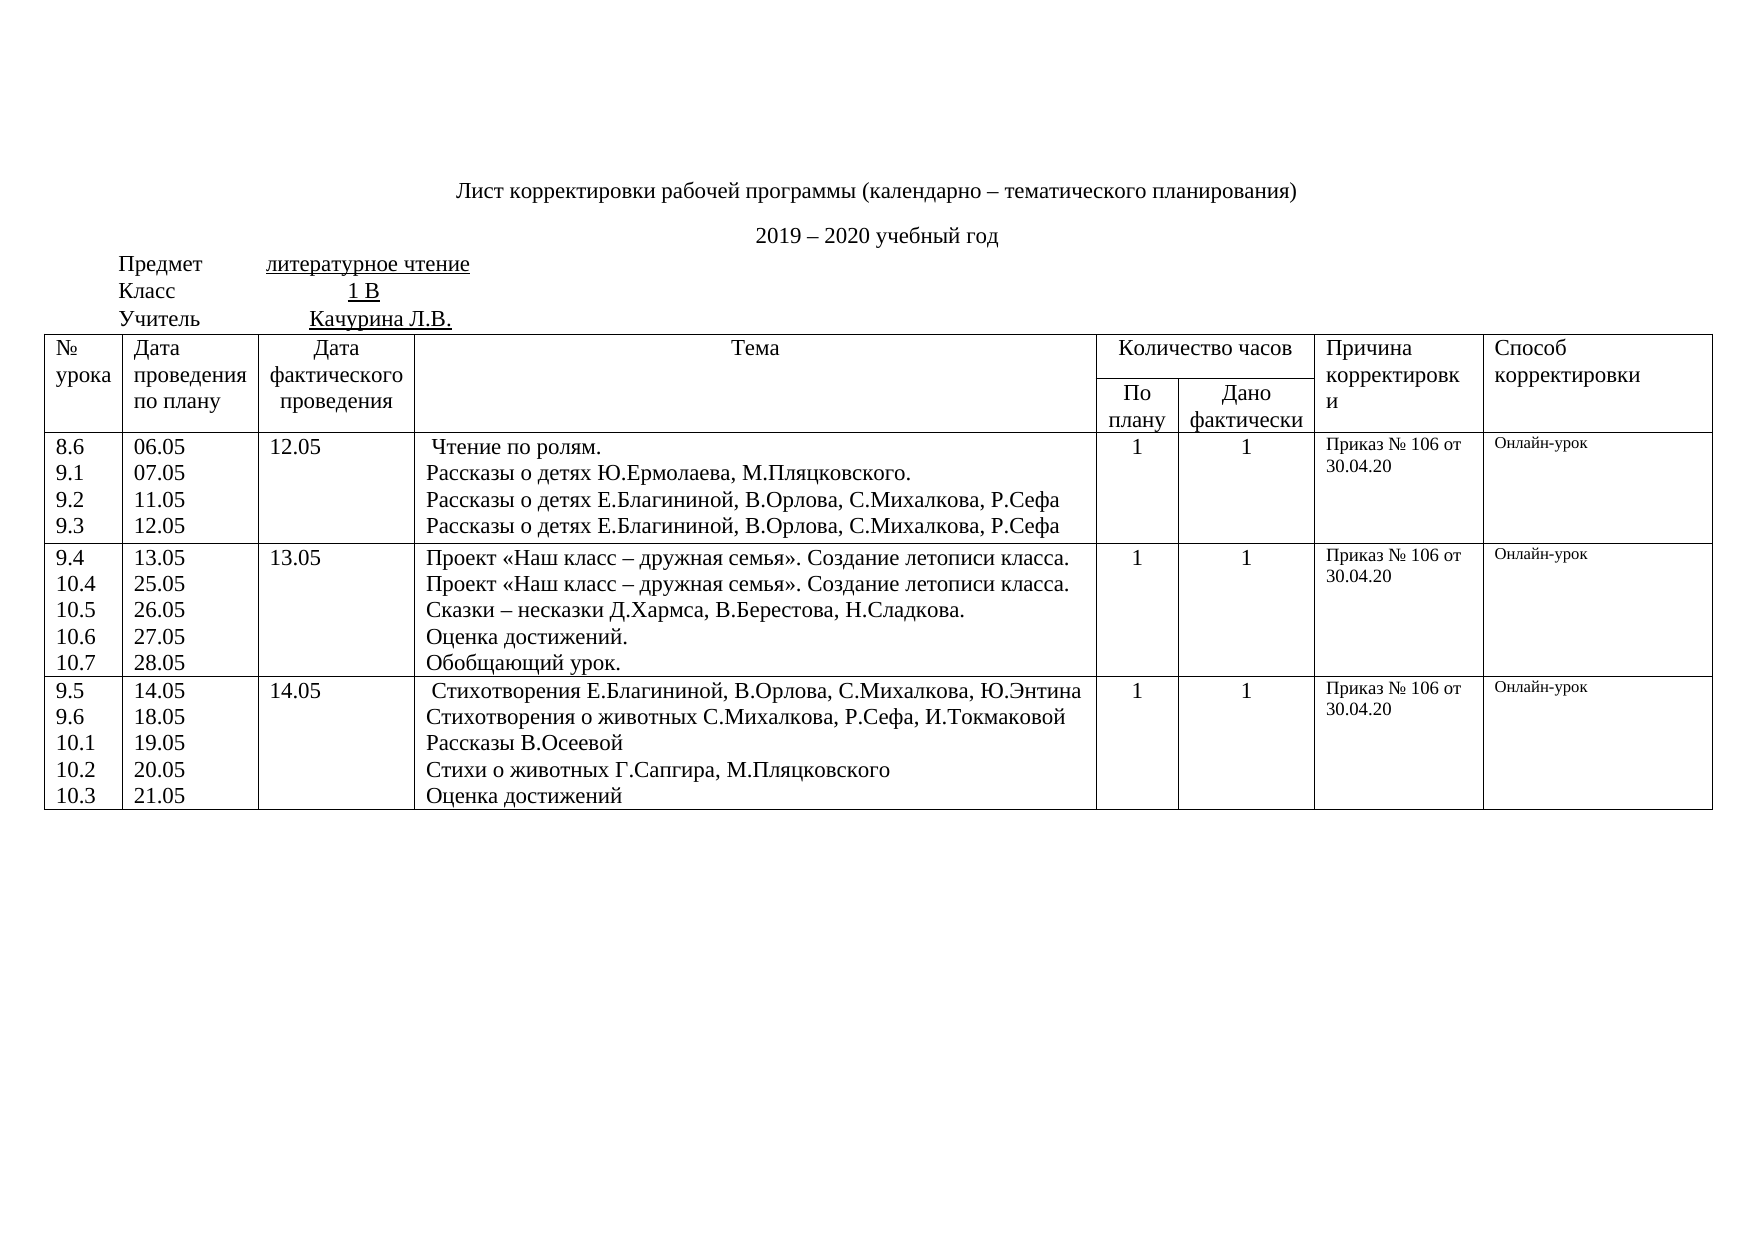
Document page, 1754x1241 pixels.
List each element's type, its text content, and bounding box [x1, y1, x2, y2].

table_cell 1 [1097, 544, 1178, 676]
table_cell 12.05 [259, 433, 414, 543]
table_cell 1 [1097, 677, 1178, 808]
table_cell Чтение по ролям. Рассказы о детях Ю.Ермолаева, М.Пляцковского. Рассказы о детях Е.Благининой, В.Орлова, С.Михалкова, Р.Сефа Рассказы о детях Е.Благининой, В.Орлова, С.Михалкова, Р.Сефа [415, 433, 1096, 543]
table_cell Приказ № 106 от 30.04.20 [1315, 433, 1483, 543]
text 2019 – 2020 учебный год [118, 222, 1636, 248]
text Учитель Качурина Л.В. [118, 306, 1636, 332]
table_cell 1 [1097, 433, 1178, 543]
text Класс 1 В [118, 278, 1636, 304]
text Лист корректировки рабочей программы (календарно – тематического планирования) [118, 177, 1636, 203]
table_header № урока [45, 335, 122, 432]
table_cell 13.05 25.05 26.05 27.05 28.05 [123, 544, 258, 676]
table_header Дата фактического проведения [259, 335, 414, 432]
table_cell 1 [1179, 677, 1314, 808]
table_cell 13.05 [259, 544, 414, 676]
table_cell Онлайн-урок [1484, 433, 1712, 543]
table_cell 1 [1179, 544, 1314, 676]
table_header Количество часов [1097, 335, 1314, 378]
table_cell Онлайн-урок [1484, 544, 1712, 676]
table_cell По плану [1097, 379, 1178, 432]
table_cell Проект «Наш класс – дружная семья». Создание летописи класса. Проект «Наш класс – дружная семья». Создание летописи класса. Сказки – несказки Д.Хармса, В.Берестова, Н.Сладкова. Оценка достижений. Обобщающий урок. [415, 544, 1096, 676]
text Предмет литературное чтение [118, 250, 1636, 276]
table_cell 9.5 9.6 10.1 10.2 10.3 [45, 677, 122, 808]
table_cell 1 [1179, 433, 1314, 543]
table_header Тема [415, 335, 1096, 432]
table_cell Приказ № 106 от 30.04.20 [1315, 677, 1483, 808]
table_cell 8.6 9.1 9.2 9.3 [45, 433, 122, 543]
table_header Причина корректировки [1315, 335, 1483, 432]
table_cell Онлайн-урок [1484, 677, 1712, 808]
table_cell 14.05 18.05 19.05 20.05 21.05 [123, 677, 258, 808]
table_cell Стихотворения Е.Благининой, В.Орлова, С.Михалкова, Ю.Энтина Стихотворения о животных С.Михалкова, Р.Сефа, И.Токмаковой Рассказы В.Осеевой Стихи о животных Г.Сапгира, М.Пляцковского Оценка достижений [415, 677, 1096, 808]
table_cell 14.05 [259, 677, 414, 808]
table_cell Приказ № 106 от 30.04.20 [1315, 544, 1483, 676]
table_cell 06.05 07.05 11.05 12.05 [123, 433, 258, 543]
table_header Дата проведения по плану [123, 335, 258, 432]
table_cell 9.4 10.4 10.5 10.6 10.7 [45, 544, 122, 676]
table_cell Дано фактически [1179, 379, 1314, 432]
table_header Способ корректировки [1484, 335, 1712, 432]
